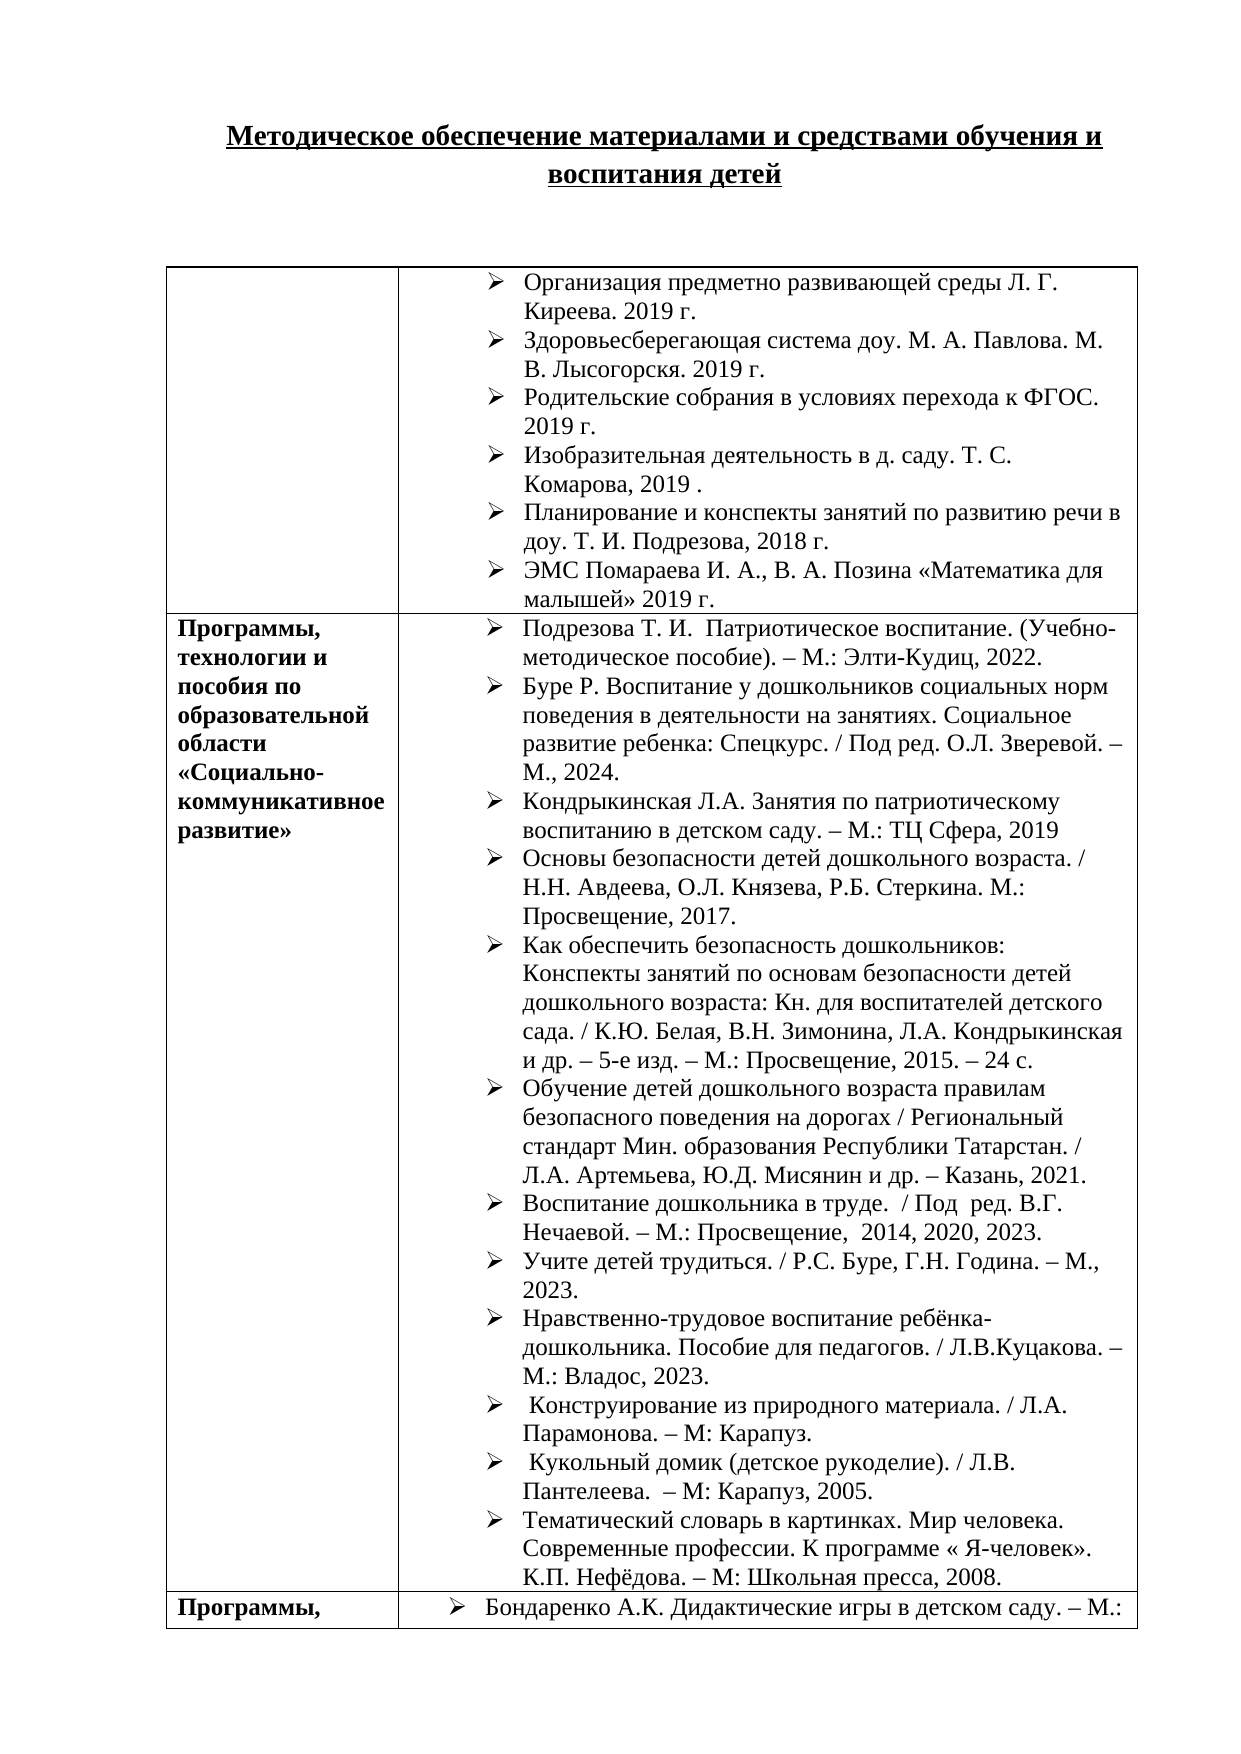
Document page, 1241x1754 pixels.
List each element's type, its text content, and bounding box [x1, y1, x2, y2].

table_cell Подрезова Т. И. Патриотическое воспитание. (Учебно-методическое пособие). – М.: Элти-Кудиц, 2022. Буре Р. Воспитание у дошкольников социальных норм поведения в деятельности на занятиях. Социальное развитие ребенка: Спецкурс. / Под ред. О.Л. Зверевой. – М., 2024. Кондрыкинская Л.А. Занятия по патриотическому воспитанию в детском саду. – М.: ТЦ Сфера, 2019 Основы безопасности детей дошкольного возраста. / Н.Н. Авдеева, О.Л. Князева, Р.Б. Стеркина. М.: Просвещение, 2017. Как обеспечить безопасность дошкольников: Конспекты занятий по основам безопасности детей дошкольного возраста: Кн. для воспитателей детского сада. / К.Ю. Белая, В.Н. Зимонина, Л.А. Кондрыкинская и др. – 5-е изд. – М.: Просвещение, 2015. – 24 с. Обучение детей дошкольного возраста правилам безопасного поведения на дорогах / Региональный стандарт Мин. образования Республики Татарстан. / Л.А. Артемьева, Ю.Д. Мисянин и др. – Казань, 2021. Воспитание дошкольника в труде. / Под ред. В.Г. Нечаевой. – М.: Просвещение, 2014, 2020, 2023. Учите детей трудиться. / Р.С. Буре, Г.Н. Година. – М., 2023. Нравственно-трудовое воспитание ребёнка- дошкольника. Пособие для педагогов. / Л.В.Куцакова. – М.: Владос, 2023. Конструирование из природного материала. / Л.А. Парамонова. – М: Карапуз. Кукольный домик (детское рукоделие). / Л.В. Пантелеева. – М: Карапуз, 2005. Тематический словарь в картинках. Мир человека. Современные профессии. К программе « Я-человек». К.П. Нефёдова. – М: Школьная пресса, 2008. [399, 614, 1137, 1591]
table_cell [399, 1592, 1137, 1627]
text Методическое обеспечение материалами и средствами обучения и воспитания детей [177, 118, 1152, 190]
table_header [167, 268, 398, 612]
table_cell Программы, технологии и пособия по образовательной области «Социально-коммуникативное развитие» [167, 614, 398, 1591]
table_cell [167, 1592, 398, 1627]
table_header Организация предметно развивающей среды Л. Г. Киреева. 2019 г. Здоровьесберегающая система доу. М. А. Павлова. М. В. Лысогорскя. 2019 г. Родительские собрания в условиях перехода к ФГОС. 2019 г. Изобразительная деятельность в д. саду. Т. С. Комарова, 2019 . Планирование и конспекты занятий по развитию речи в доу. Т. И. Подрезова, 2018 г. ЭМС Помараева И. А., В. А. Позина «Математика для малышей» 2019 г. [399, 268, 1137, 612]
